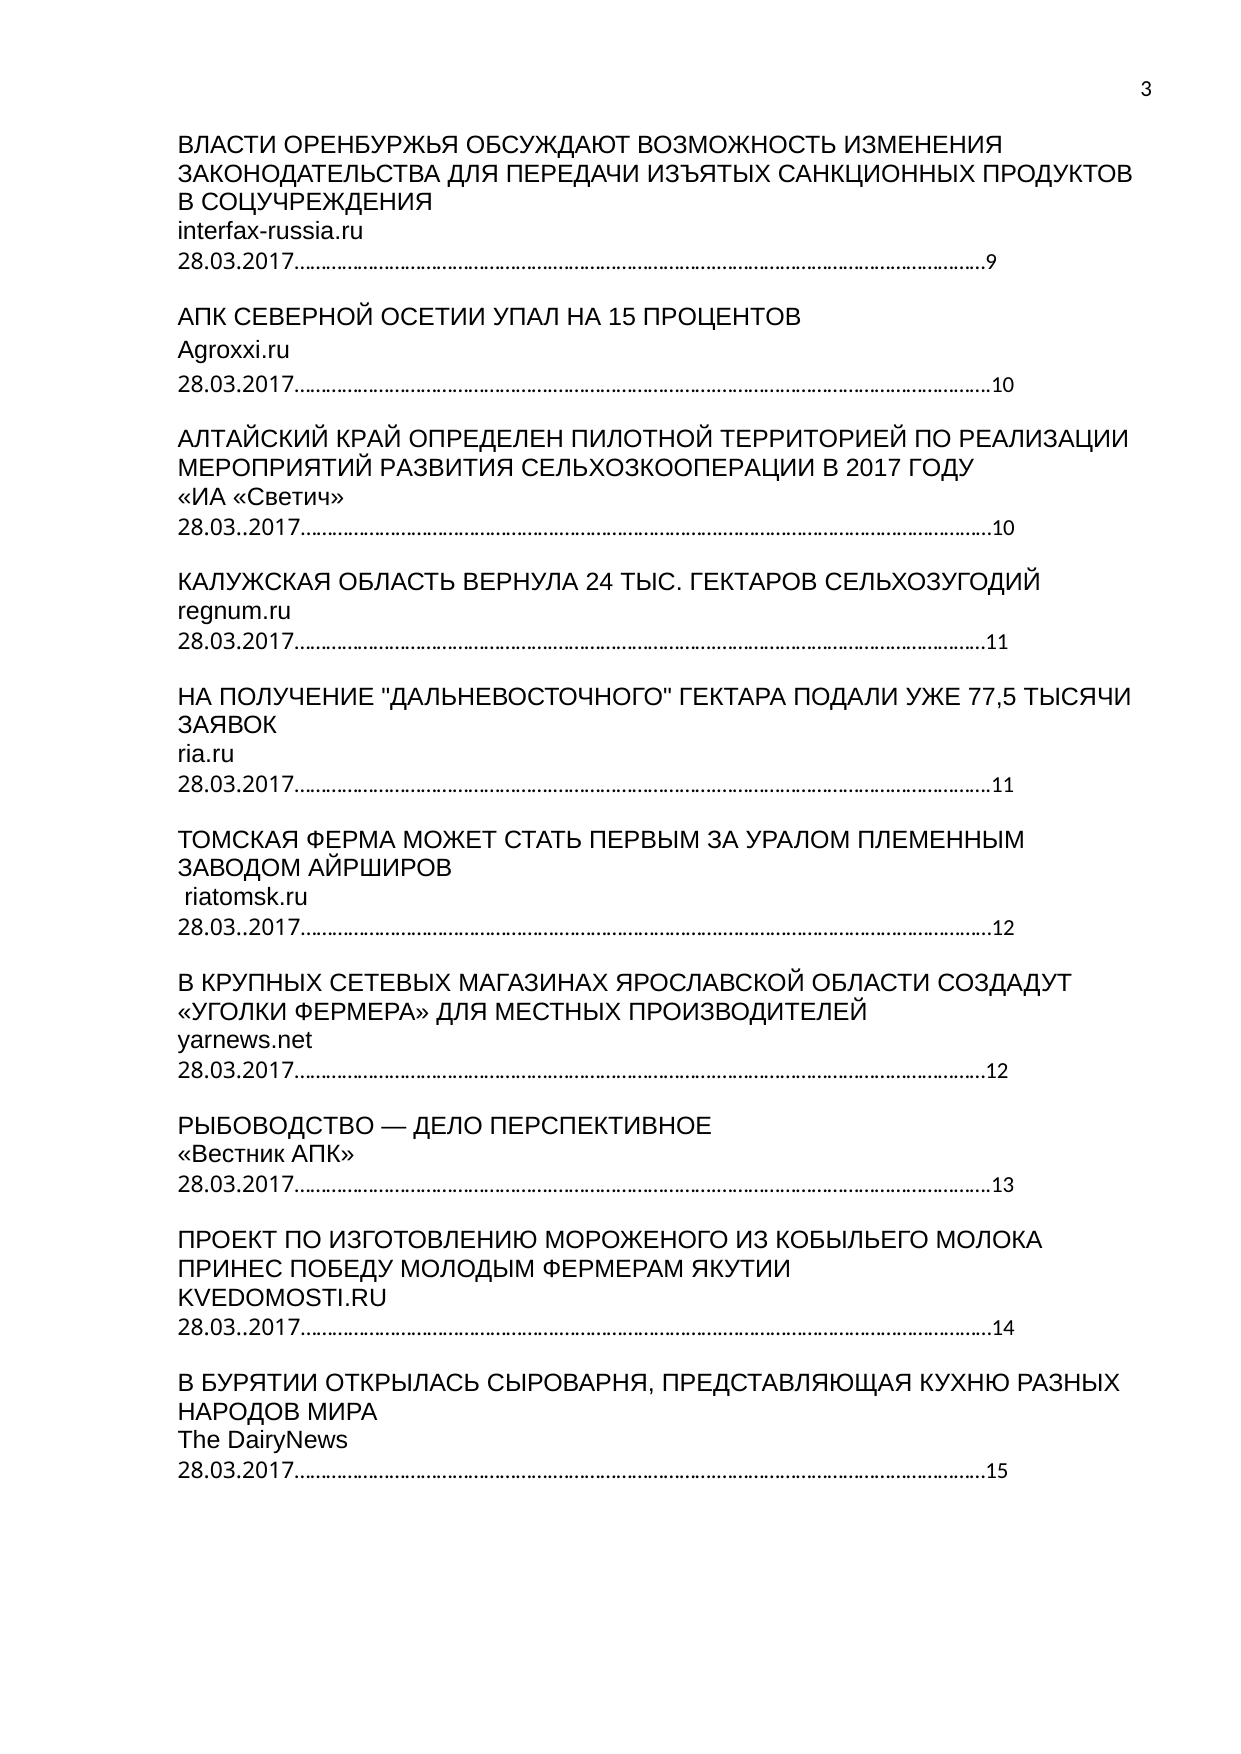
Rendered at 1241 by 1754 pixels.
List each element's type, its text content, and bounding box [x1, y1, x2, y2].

text 28.03..2017………………………………………….………………………….……………………………………………10 [177, 511, 1152, 542]
text 28.03.2017………………………………………….………………………….…………………………………………….13 [177, 1168, 1152, 1199]
text «Вестник АПК» [177, 1139, 1152, 1168]
text ria.ru [177, 739, 1152, 768]
text interfax-russia.ru [177, 216, 1152, 245]
text riatomsk.ru [177, 882, 1152, 911]
text 28.03.2017………………………………………….………………………….……………………………………………12 [177, 1054, 1152, 1085]
text 28.03.2017………………………………………….………………………….…………………………………………….11 [177, 768, 1152, 799]
text Алтайский край определен пилотной территорией по реализации мероприятий развития сельхозкооперации в 2017 году [177, 424, 1152, 482]
text 28.03..2017………………………………………….………………………….……………………………………………14 [177, 1311, 1152, 1342]
text 28.03.2017………………………………………….………………………….……………………………………………9 [177, 245, 1152, 276]
text Рыбоводство — дело перспективное [177, 1111, 1152, 1139]
text 28.03.2017………………………………………….………………………….……………………………………………11 [177, 625, 1152, 656]
text regnum.ru [177, 596, 1152, 625]
text yarnews.net [177, 1025, 1152, 1054]
text АПК СЕВЕРНОЙ ОСЕТИИ УПАЛ НА 15 ПРОЦЕНТОВ [177, 302, 1152, 330]
text Калужская область вернула 24 тыс. гектаров сельхозугодий [177, 567, 1152, 596]
text В крупных сетевых магазинах Ярославской области создадут «Уголки фермера» для местных производителей [177, 968, 1152, 1025]
text В Бурятии открылась сыроварня, представляющая кухню разных народов мира [177, 1368, 1152, 1426]
text «ИА «Светич» [177, 482, 1152, 511]
text Власти Оренбуржья обсуждают возможность изменения законодательства для передачи изъятых санкционных продуктов в соцучреждения [177, 130, 1152, 216]
text 28.03..2017………………………………………….………………………….……………………………………………12 [177, 911, 1152, 942]
text Agroxxi.ru [177, 334, 1152, 363]
text KVEDOMOSTI.RU [177, 1282, 1152, 1311]
text The DairyNews [177, 1426, 1152, 1454]
subtitle Проект по изготовлению мороженого из кобыльего молока принес победу молодым фермерам якутии [177, 1225, 1152, 1282]
text 28.03.2017………………………………………….………………………….……………………………………………15 [177, 1454, 1152, 1486]
text 28.03.2017………………………………………….………………………….…………………………………………….10 [177, 368, 1152, 399]
text На получение "дальневосточного" гектара подали уже 77,5 тысячи заявок [177, 682, 1152, 739]
text Томская ферма может стать первым за Уралом племенным заводом айрширов [177, 825, 1152, 882]
